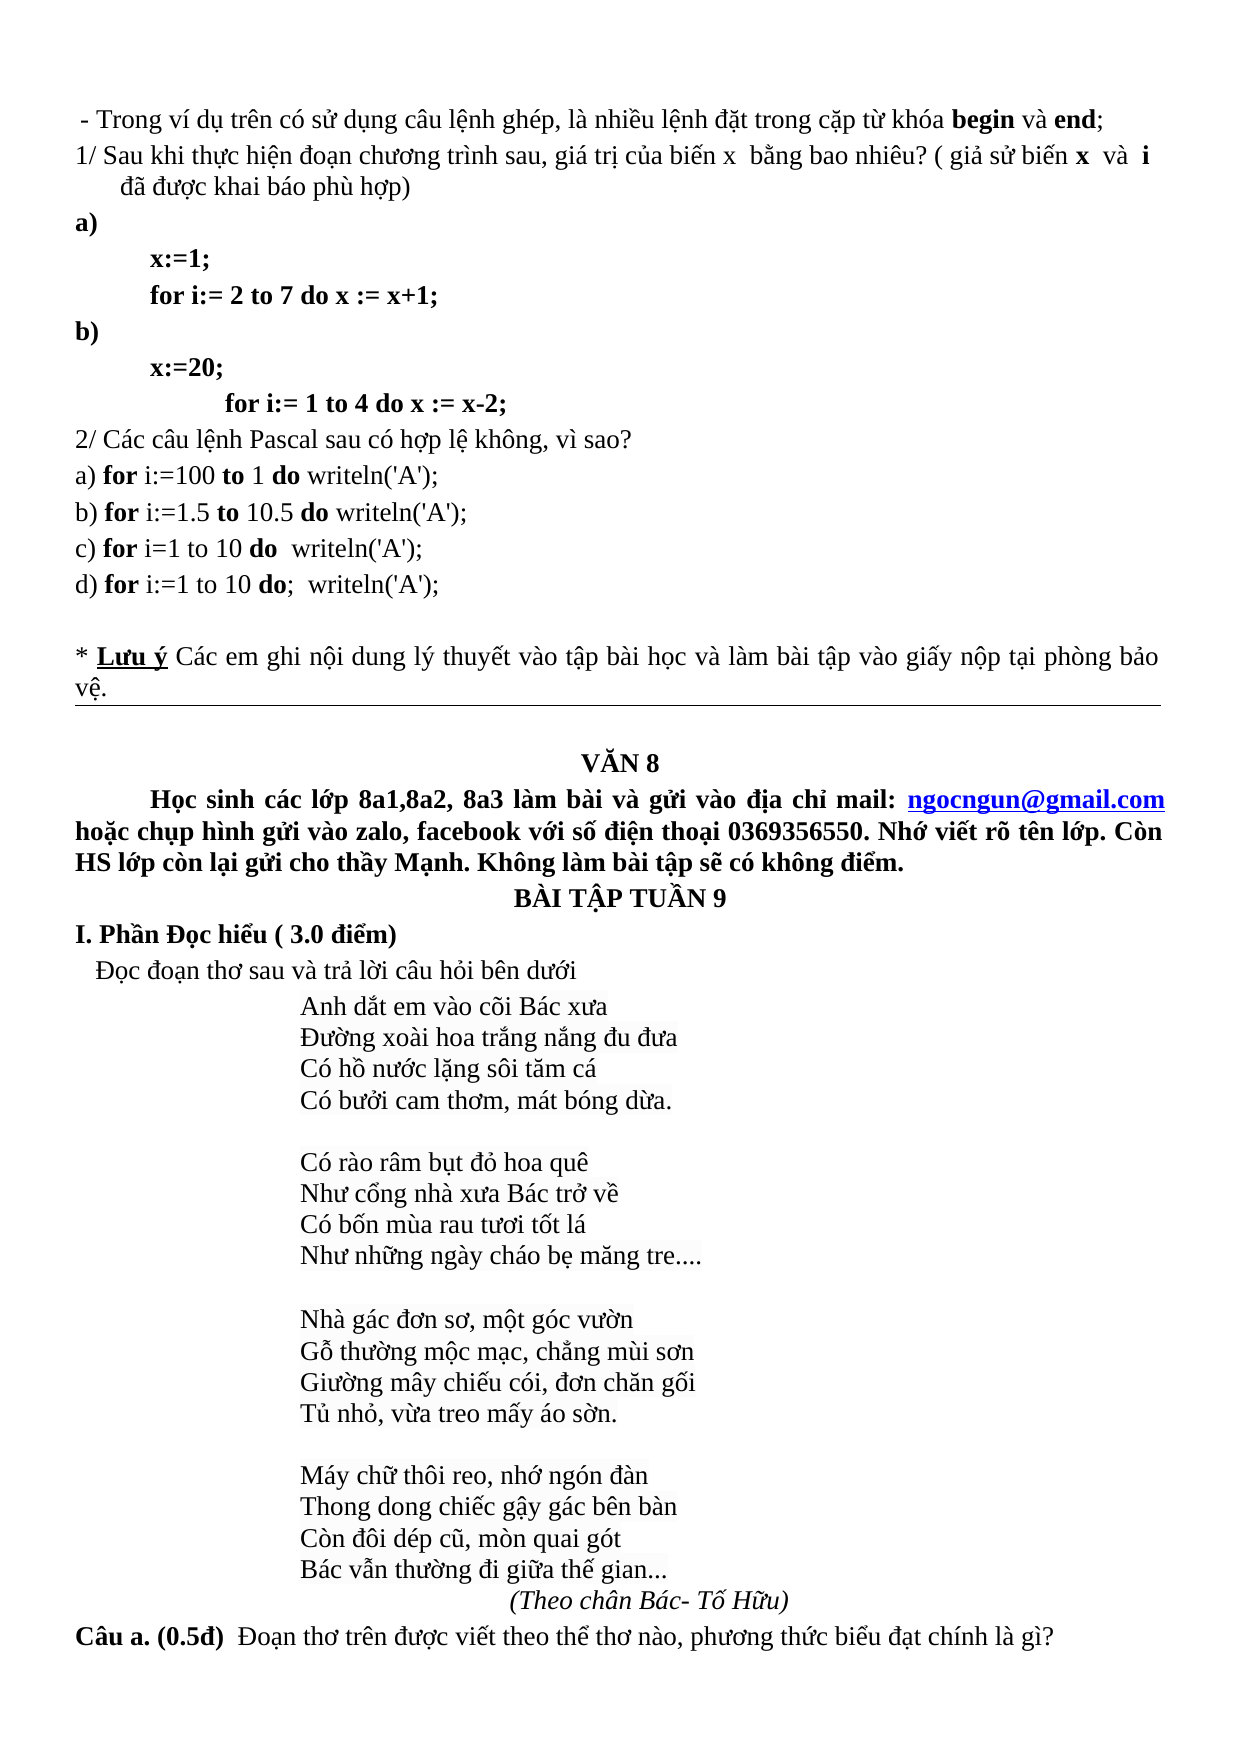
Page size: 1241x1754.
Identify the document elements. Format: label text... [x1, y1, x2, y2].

text for i:= 2 to 7 do x := x+1; [75, 279, 1165, 310]
text d) for i:=1 to 10 do; writeln('A'); [75, 568, 1165, 599]
text c) for i=1 to 10 do writeln('A'); [75, 532, 1165, 563]
text 1/ Sau khi thực hiện đoạn chương trình sau, giá trị của biến x bằng bao nhiêu? ( giả sử biến x và i đã được khai báo phù hợp) [75, 139, 1165, 201]
text I. Phần Đọc hiểu ( 3.0 điểm) [75, 918, 1165, 949]
text VĂN 8 [75, 747, 1165, 778]
text Anh dắt em vào cõi Bác xưa Đường xoài hoa trắng nắng đu đưa Có hồ nước lặng sôi tăm cá Có bưởi cam thơm, mát bóng dừa. Có rào râm bụt đỏ hoa quê Như cổng nhà xưa Bác trở về Có bốn mùa rau tươi tốt lá Như những ngày cháo bẹ măng tre.... [300, 990, 1165, 1299]
text Câu a. (0.5đ) Đoạn thơ trên được viết theo thể thơ nào, phương thức biểu đạt chính là gì? [75, 1620, 1165, 1651]
text x:=1; [75, 243, 1165, 274]
text for i:= 1 to 4 do x := x-2; [75, 387, 1165, 418]
text b) [75, 315, 1165, 346]
text a) for i:=100 to 1 do writeln('A'); [75, 459, 1165, 491]
text Đọc đoạn thơ sau và trả lời câu hỏi bên dưới [75, 954, 1165, 985]
text * Lưu ý Các em ghi nội dung lý thuyết vào tập bài học và làm bài tập vào giấy nộp tại phòng bảo vệ. [75, 640, 1161, 705]
text b) for i:=1.5 to 10.5 do writeln('A'); [75, 496, 1165, 527]
text a) [75, 206, 1165, 238]
text x:=20; [75, 351, 1165, 382]
text Học sinh các lớp 8a1,8a2, 8a3 làm bài và gửi vào địa chỉ mail: ngocngun@gmail.com hoặc chụp hình gửi vào zalo, facebook với số điện thoại 0369356550. Nhớ viết rõ tên lớp. Còn HS lớp còn lại gửi cho thầy Mạnh. Không làm bài tập sẽ có không điểm. [75, 783, 1165, 877]
text 2/ Các câu lệnh Pascal sau có hợp lệ không, vì sao? [75, 423, 1165, 454]
text BÀI TẬP TUẦN 9 [75, 882, 1165, 913]
text - Trong ví dụ trên có sử dụng câu lệnh ghép, là nhiều lệnh đặt trong cặp từ khóa begin và end; [80, 103, 1160, 134]
text Nhà gác đơn sơ, một góc vườn Gỗ thường mộc mạc, chẳng mùi sơn Giường mây chiếu cói, đơn chăn gối Tủ nhỏ, vừa treo mấy áo sờn. Máy chữ thôi reo, nhớ ngón đàn Thong dong chiếc gậy gác bên bàn Còn đôi dép cũ, mòn quai gót Bác vẫn thường đi giữa thế gian... (Theo chân Bác- Tố Hữu) [300, 1304, 1165, 1615]
